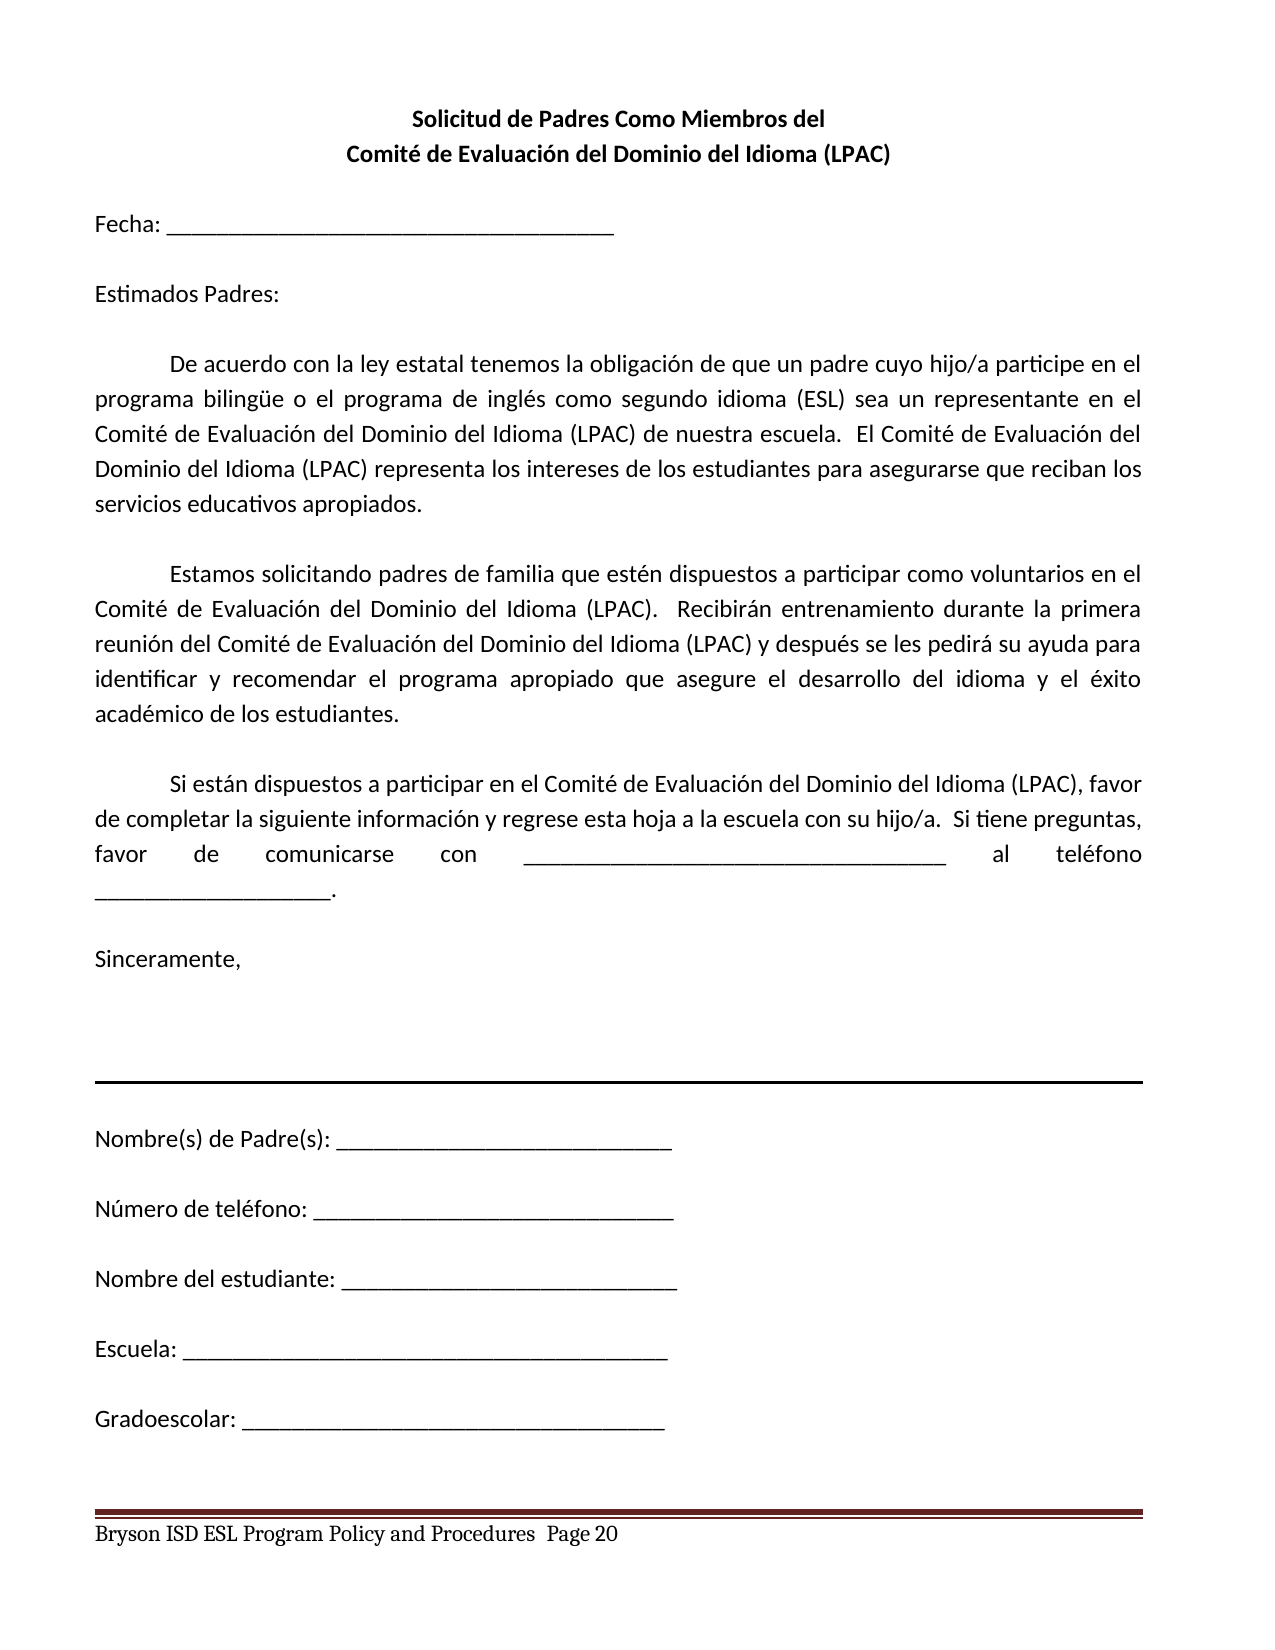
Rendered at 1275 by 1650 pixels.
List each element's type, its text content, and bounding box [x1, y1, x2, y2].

text De acuerdo con la ley estatal tenemos la obligación de que un padre cuyo hijo/a participe en el programa bilingüe o el programa de inglés como segundo idioma () sea un representante en el Comité de Evaluación del Dominio del Idioma () de nuestra escuela. El Comité de Evaluación del Dominio del Idioma () representa los intereses de los estudiantes para asegurarse que reciban los servicios educativos apropiados. [94, 348, 1143, 518]
text Nombre del estudiante: ___________________________ [94, 1263, 1143, 1294]
text Fecha: ____________________________________ [94, 208, 1143, 238]
text Sinceramente, [94, 943, 1143, 973]
text Si están dispuestos a participar en el Comité de Evaluación del Dominio del Idioma (), favor de completar la siguiente información y regrese esta hoja a la escuela con su hijo/a. Si tiene preguntas, favor de comunicarse con __________________________________ al teléfono ___________________. [94, 768, 1143, 903]
text Comité de Evaluación del Dominio del Idioma ( [94, 138, 1143, 168]
text Número de teléfono: _____________________________ [94, 1193, 1143, 1224]
text Nombre(s) de Padre(s): ___________________________ [94, 1123, 1143, 1154]
text Gradoescolar: __________________________________ [94, 1403, 1143, 1434]
text Solicitud de Padres Como Miembros del [94, 103, 1143, 133]
text Escuela: _______________________________________ [94, 1333, 1143, 1364]
text Estimados Padres: [94, 278, 1143, 308]
text Estamos solicitando padres de familia que estén dispuestos a participar como voluntarios en el Comité de Evaluación del Dominio del Idioma (). Recibirán entrenamiento durante la primera reunión del Comité de Evaluación del Dominio del Idioma () y después se les pedirá su ayuda para identificar y recomendar el programa apropiado que asegure el desarrollo del idioma y el éxito académico de los estudiantes. [94, 558, 1143, 728]
